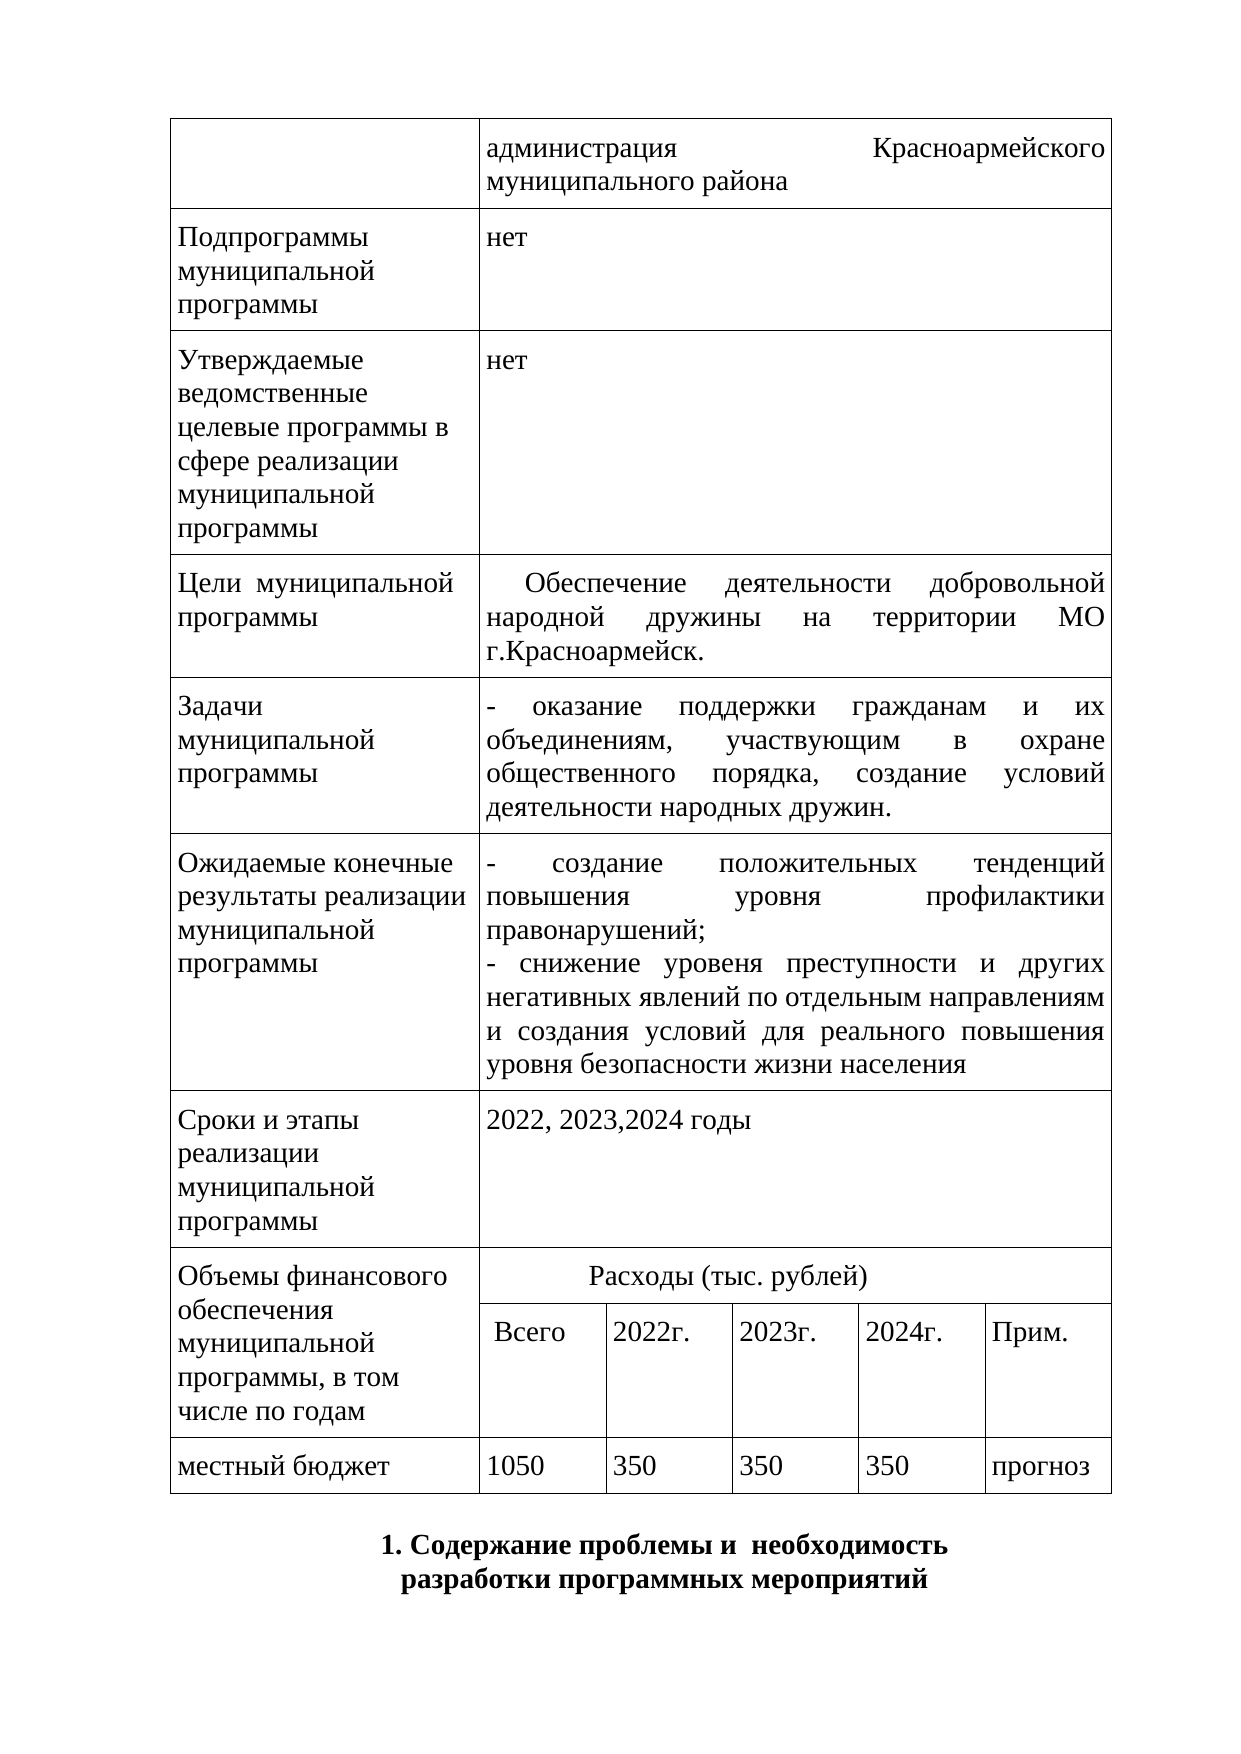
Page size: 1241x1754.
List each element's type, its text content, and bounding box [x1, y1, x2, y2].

table_cell Задачи муниципальной программы [171, 678, 479, 833]
title разработки программных мероприятий [177, 1561, 1152, 1594]
table_cell Обеспечение деятельности добровольной народной дружины на территории МО г.Красноармейск. [480, 555, 1111, 677]
table_cell 2024г. [859, 1304, 985, 1437]
table_cell Ожидаемые конечные результаты реализации муниципальной программы [171, 834, 479, 1090]
table_cell нет [480, 209, 1111, 330]
table_cell 2022г. [607, 1304, 732, 1437]
table_cell 1050 [480, 1438, 606, 1493]
table_cell 350 [607, 1438, 732, 1493]
table_cell нет [480, 331, 1111, 554]
title 1. Содержание проблемы и необходимость [177, 1527, 1152, 1561]
table_cell Прим. [986, 1304, 1111, 1437]
table_cell Расходы (тыс. рублей) [480, 1248, 1111, 1303]
table_cell Подпрограммы муниципальной программы [171, 209, 479, 330]
table_cell Всего [480, 1304, 606, 1437]
table_cell 2023г. [733, 1304, 858, 1437]
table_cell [480, 119, 1111, 207]
table_cell Цели муниципальной программы [171, 555, 479, 677]
table_cell 350 [859, 1438, 985, 1493]
table_cell прогноз [986, 1438, 1111, 1493]
table_cell Объемы финансового обеспечения муниципальной программы, в том числе по годам [171, 1248, 479, 1437]
table_cell - создание положительных тенденций повышения уровня профилактики правонарушений; - снижение уровеня преступности и других негативных явлений по отдельным направлениям и создания условий для реального повышения уровня безопасности жизни населения [480, 834, 1111, 1090]
table_cell местный бюджет [171, 1438, 479, 1493]
table_cell Сроки и этапы реализации муниципальной программы [171, 1091, 479, 1247]
table_cell Утверждаемые ведомственные целевые программы в сфере реализации муниципальной программы [171, 331, 479, 554]
table_cell 350 [733, 1438, 858, 1493]
table_cell - оказание поддержки гражданам и их объединениям, участвующим в охране общественного порядка, создание условий деятельности народных дружин. [480, 678, 1111, 833]
table_cell 2022, 2023,2024 годы [480, 1091, 1111, 1247]
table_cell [171, 119, 479, 207]
